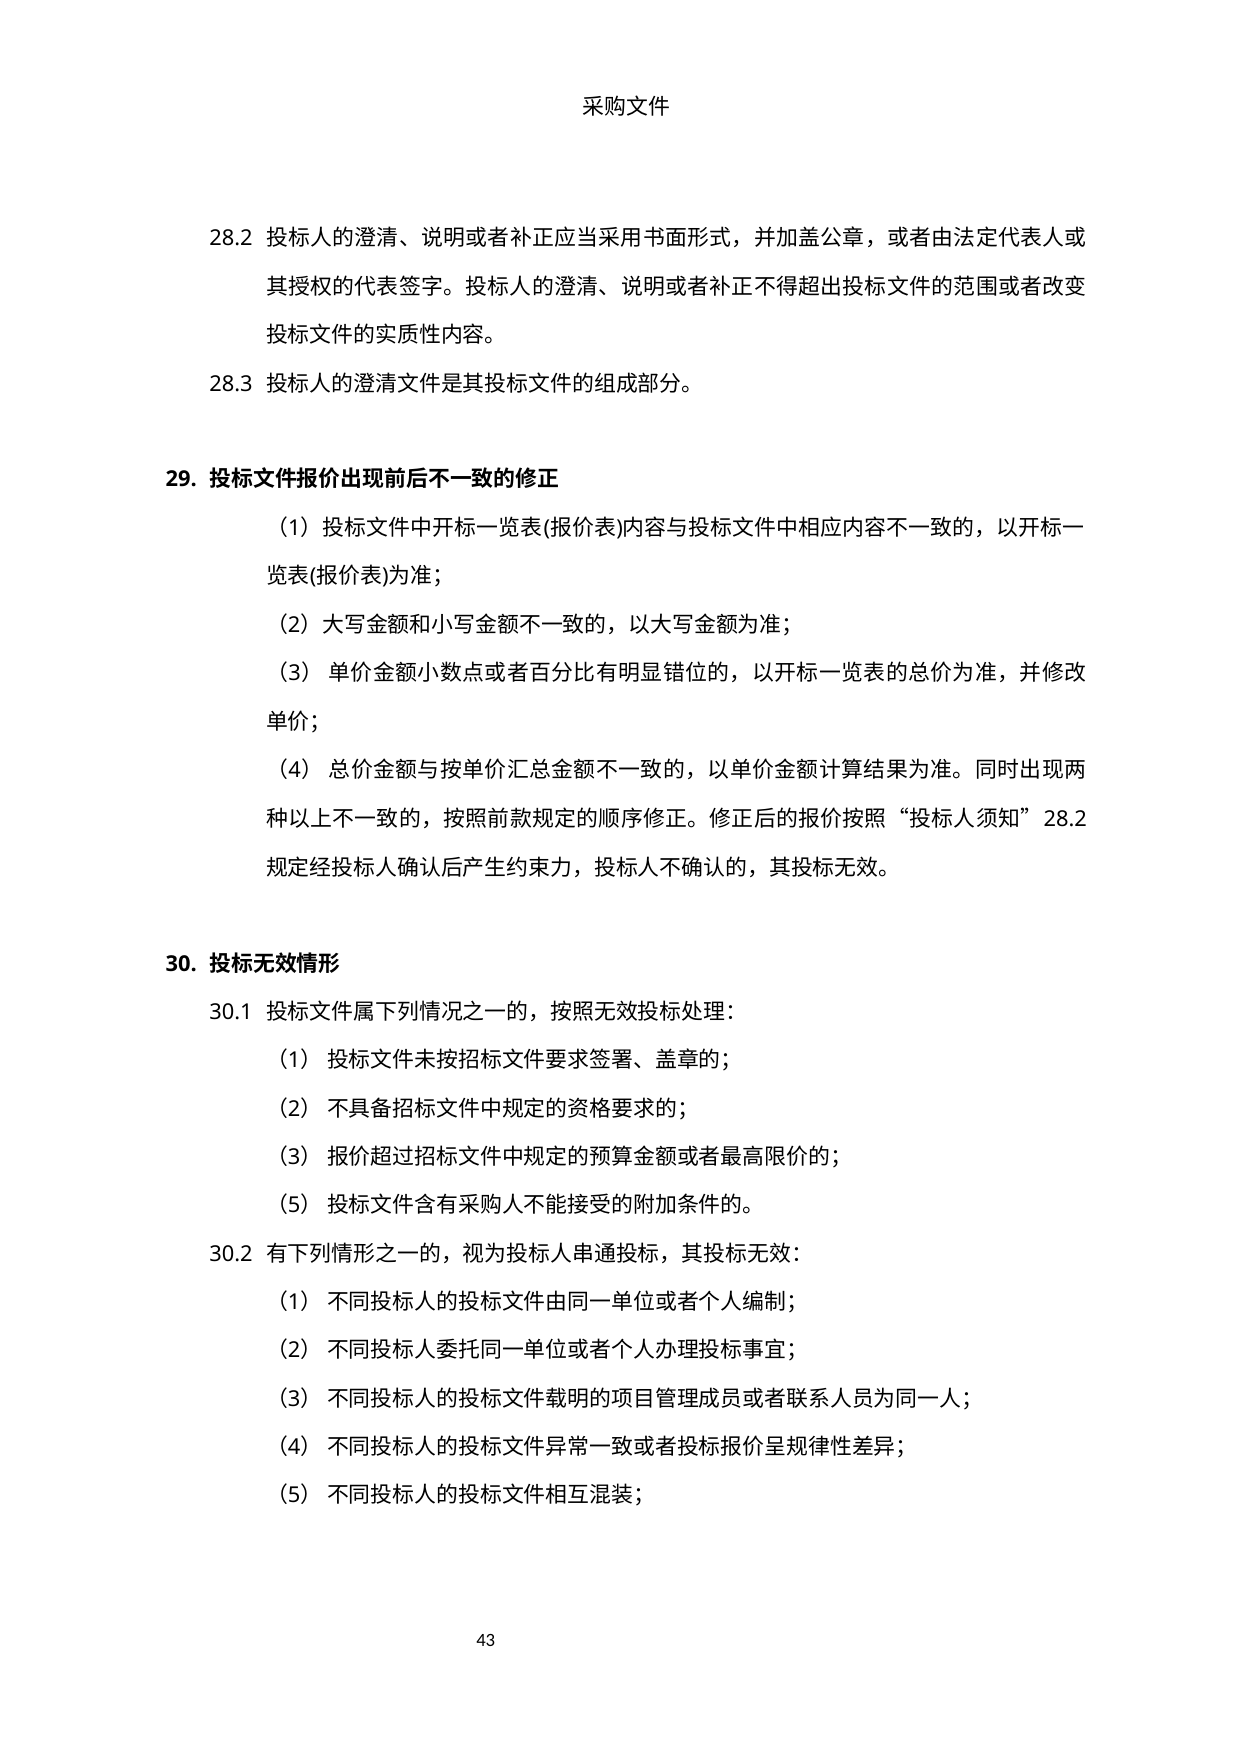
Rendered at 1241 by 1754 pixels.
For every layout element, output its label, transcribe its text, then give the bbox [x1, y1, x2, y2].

text （1） 投标文件未按招标文件要求签署、盖章的； [266, 1042, 1087, 1074]
list 投标文件报价出现前后不一致的修正 [165, 461, 1087, 494]
text （5） 不同投标人的投标文件相互混装； [266, 1477, 1087, 1509]
text （2）大写金额和小写金额不一致的，以大写金额为准； [266, 607, 1087, 639]
list 投标人的澄清、说明或者补正应当采用书面形式，并加盖公章，或者由法定代表人或其授权的代表签字。投标人的澄清、说明或者补正不得超出投标文件的范围或者改变投标文件的实质性内容。 [209, 219, 1087, 349]
text （4） 总价金额与按单价汇总金额不一致的，以单价金额计算结果为准。同时出现两种以上不一致的，按照前款规定的顺序修正。修正后的报价按照“投标人须知”28.2规定经投标人确认后产生约束力，投标人不确认的，其投标无效。 [266, 752, 1087, 882]
text （4） 不同投标人的投标文件异常一致或者投标报价呈规律性差异； [266, 1428, 1087, 1461]
list 有下列情形之一的，视为投标人串通投标，其投标无效： [209, 1235, 1087, 1268]
list 投标无效情形 [165, 945, 1087, 978]
text （3） 报价超过招标文件中规定的预算金额或者最高限价的； [266, 1138, 1087, 1171]
text （1） 不同投标人的投标文件由同一单位或者个人编制； [266, 1283, 1087, 1316]
text （1）投标文件中开标一览表(报价表)内容与投标文件中相应内容不一致的，以开标一览表(报价表)为准； [266, 509, 1087, 591]
list 投标文件属下列情况之一的，按照无效投标处理： [209, 993, 1087, 1026]
text （2） 不同投标人委托同一单位或者个人办理投标事宜； [266, 1332, 1087, 1364]
list 投标人的澄清文件是其投标文件的组成部分。 [209, 365, 1087, 398]
text （3） 不同投标人的投标文件载明的项目管理成员或者联系人员为同一人； [266, 1380, 1087, 1413]
text （2） 不具备招标文件中规定的资格要求的； [266, 1090, 1087, 1123]
text （3） 单价金额小数点或者百分比有明显错位的，以开标一览表的总价为准，并修改单价； [266, 655, 1087, 736]
text （5） 投标文件含有采购人不能接受的附加条件的。 [266, 1187, 1087, 1219]
